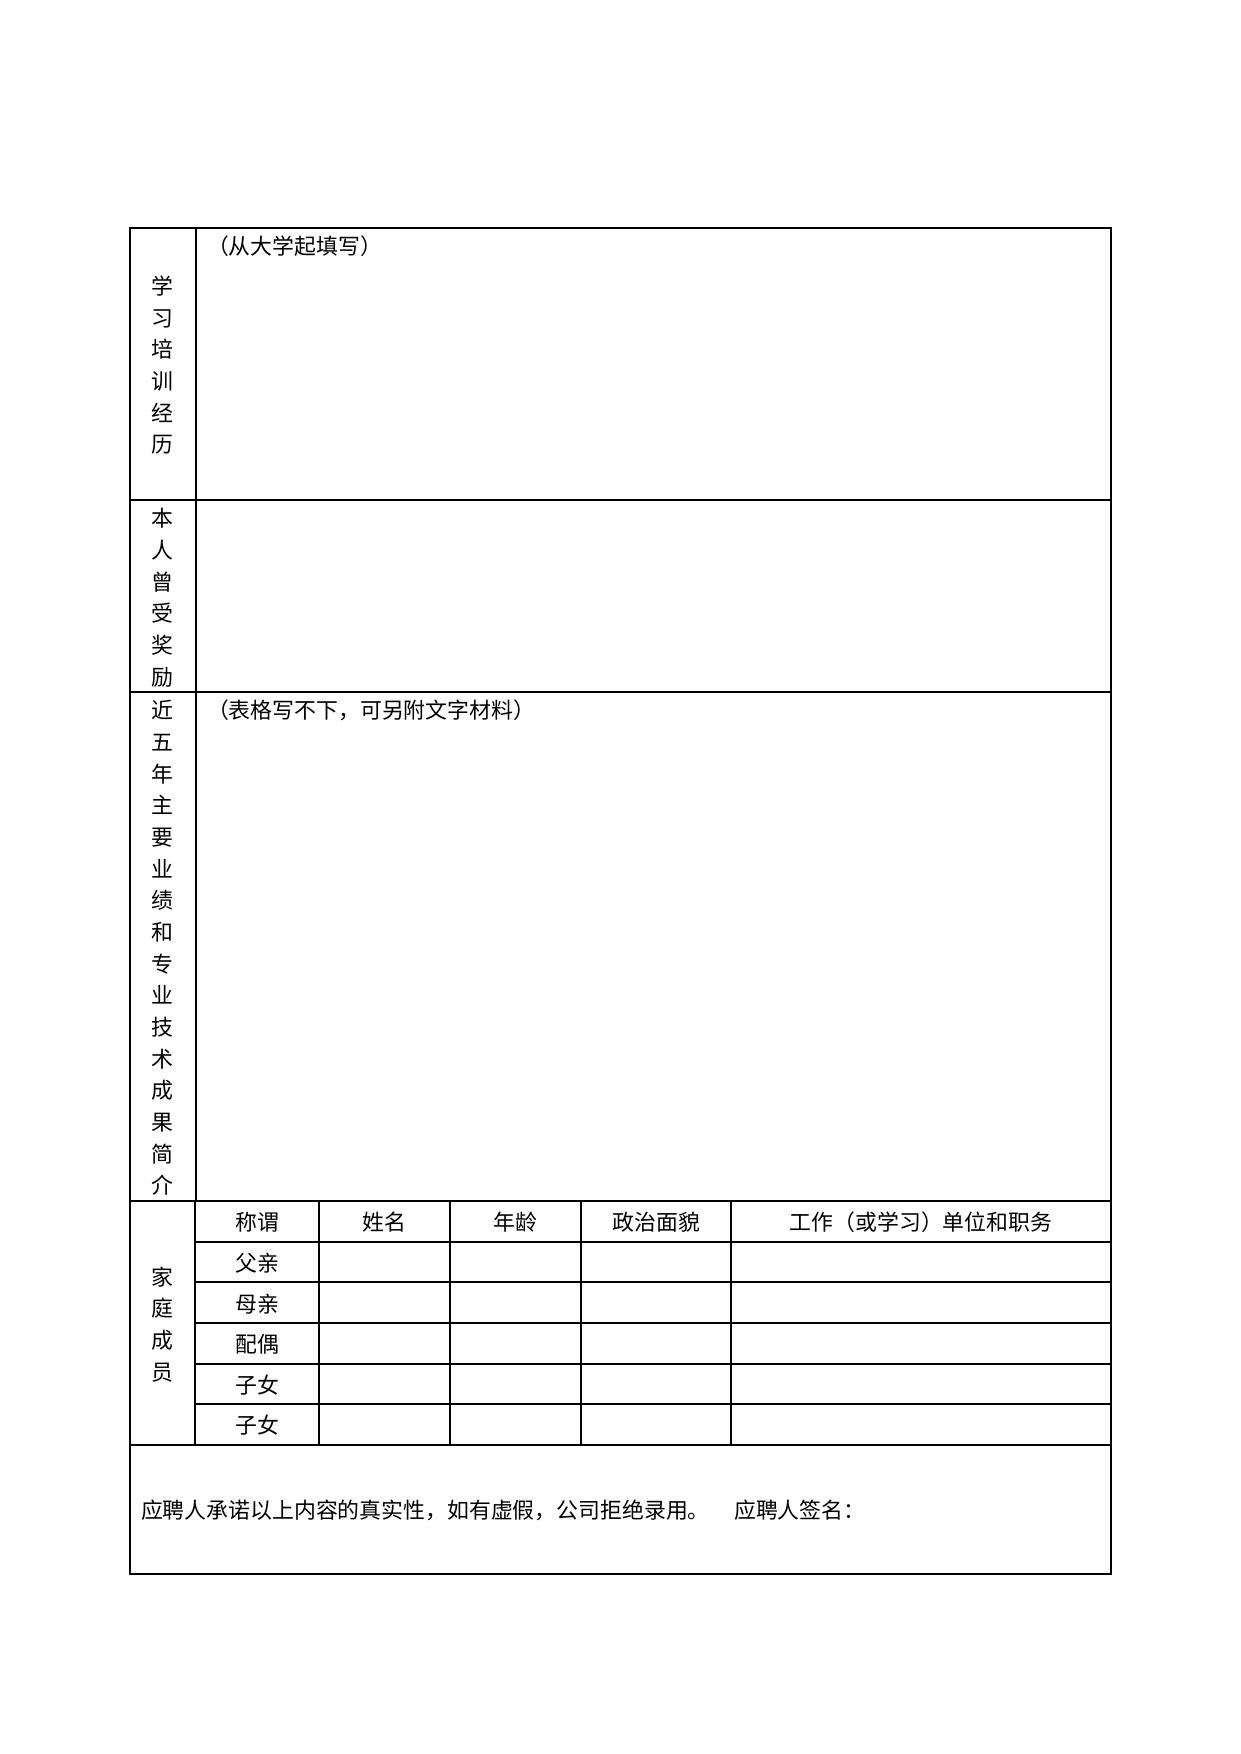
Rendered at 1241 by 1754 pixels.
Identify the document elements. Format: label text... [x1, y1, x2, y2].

table_cell 应聘人承诺以上内容的真实性，如有虚假，公司拒绝录用。 应聘人签名： [131, 1446, 1110, 1573]
table_cell [582, 1243, 730, 1281]
table_cell [320, 1324, 449, 1362]
table_cell [320, 1405, 449, 1444]
table_cell [451, 1283, 580, 1322]
table_cell 工作（或学习）单位和职务 [732, 1202, 1110, 1241]
table_cell [732, 1365, 1110, 1403]
table_cell 年龄 [451, 1202, 580, 1241]
table_cell 称谓 [196, 1202, 318, 1241]
table_cell 近五年主要业绩和专业技术成果简介 [131, 693, 195, 1200]
table_cell 配偶 [196, 1324, 318, 1362]
table_cell [732, 1324, 1110, 1362]
table_cell [582, 1283, 730, 1322]
table_header （从大学起填写） [197, 229, 1110, 499]
table_cell 家庭成员 [131, 1202, 194, 1444]
table_cell 子女 [196, 1365, 318, 1403]
table_cell （表格写不下，可另附文字材料） [197, 693, 1110, 1200]
table_cell [732, 1243, 1110, 1281]
table_cell [320, 1283, 449, 1322]
table_cell [582, 1365, 730, 1403]
table_cell [582, 1405, 730, 1444]
table_cell 姓名 [320, 1202, 449, 1241]
table_cell [451, 1324, 580, 1362]
table_cell [451, 1365, 580, 1403]
table_cell [451, 1405, 580, 1444]
table_cell 母亲 [196, 1283, 318, 1322]
table_cell [732, 1405, 1110, 1444]
table_cell 本人曾受奖励 [131, 501, 195, 691]
table_cell 政治面貌 [582, 1202, 730, 1241]
table_header 学习培训 经历 [131, 229, 195, 499]
table_cell [582, 1324, 730, 1362]
table_cell [197, 501, 1110, 691]
table_cell [451, 1243, 580, 1281]
table_cell 父亲 [196, 1243, 318, 1281]
table_cell [320, 1243, 449, 1281]
table_cell [320, 1365, 449, 1403]
table_cell 子女 [196, 1405, 318, 1444]
table_cell [732, 1283, 1110, 1322]
